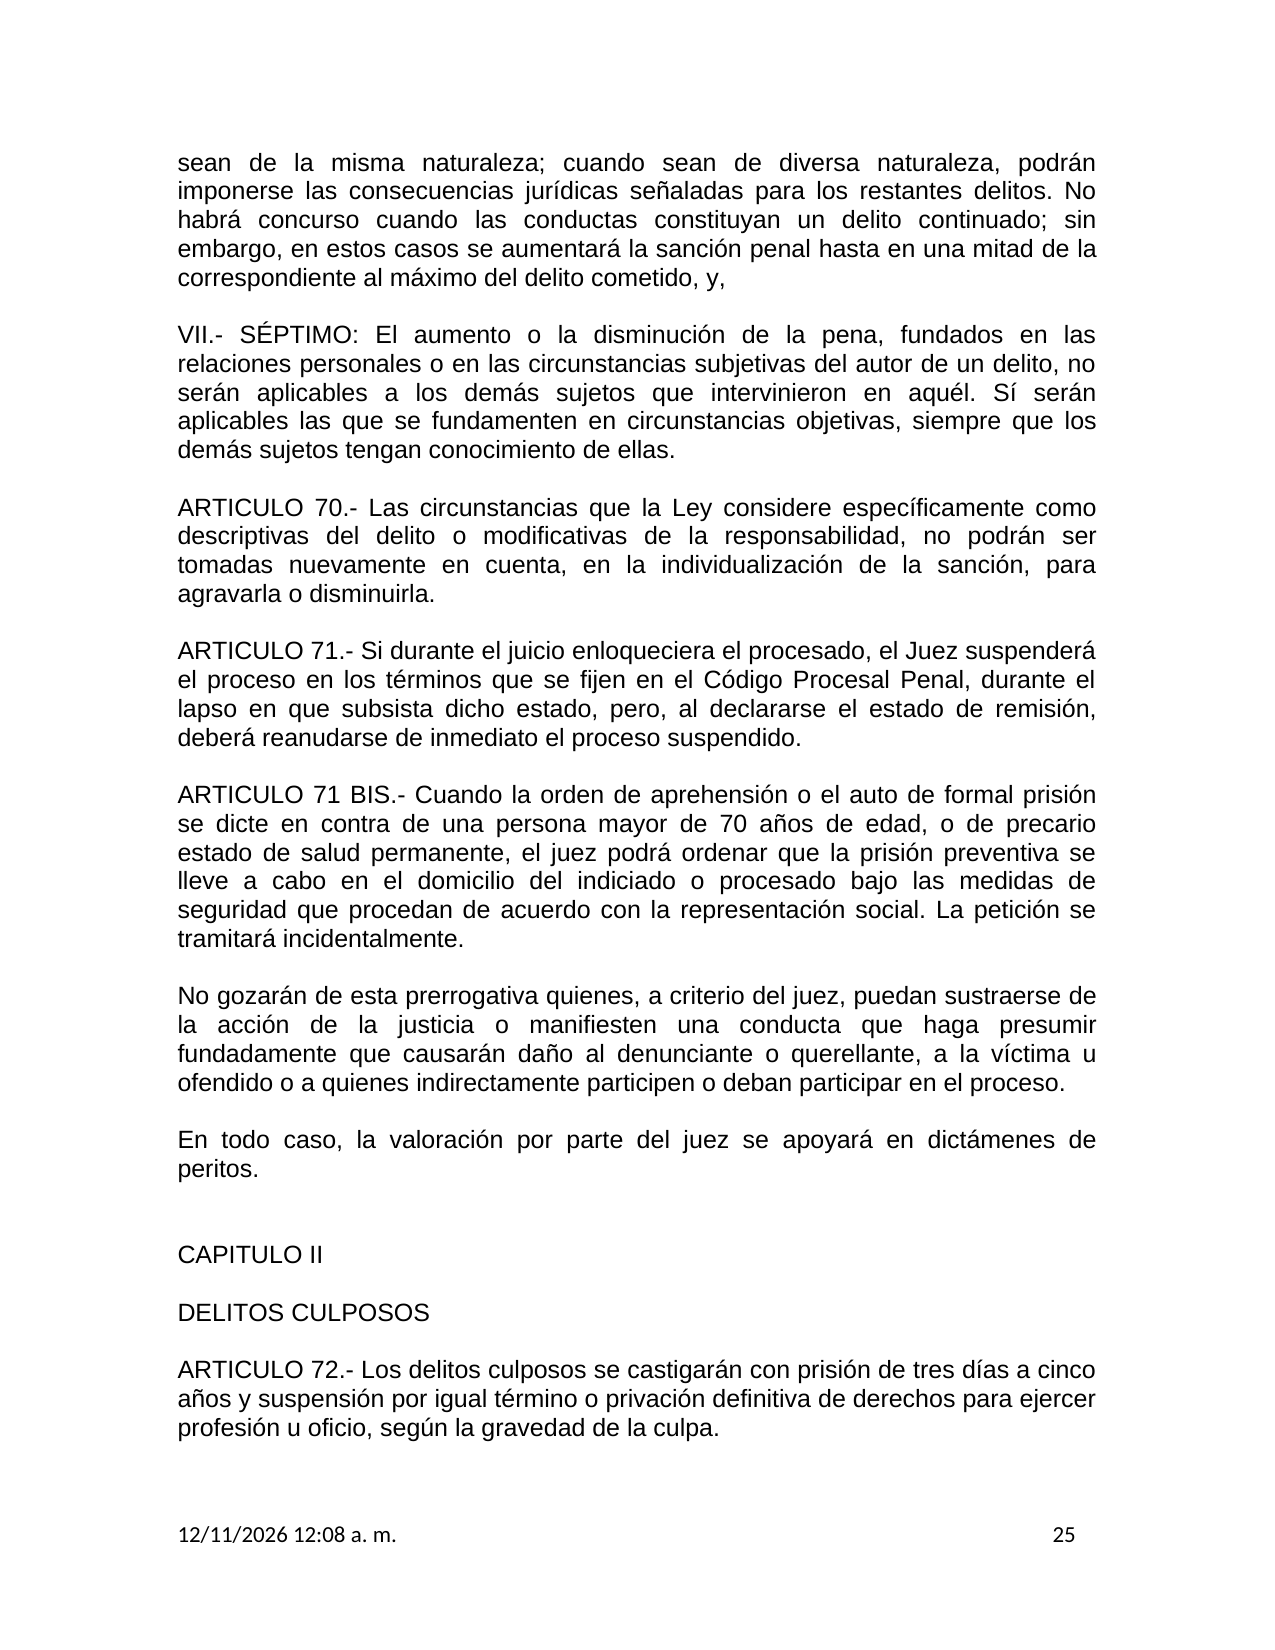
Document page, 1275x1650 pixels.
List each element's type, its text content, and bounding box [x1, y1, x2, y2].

text VII.- SÉPTIMO: El aumento o la disminución de la pena, fundados en las relaciones personales o en las circunstancias subjetivas del autor de un delito, no serán aplicables a los demás sujetos que intervinieron en aquél. Sí serán aplicables las que se fundamenten en circunstancias objetivas, siempre que los demás sujetos tengan conocimiento de ellas. [177, 320, 1098, 464]
text No gozarán de esta prerrogativa quienes, a criterio del juez, puedan sustraerse de la acción de la justicia o manifiesten una conducta que haga presumir fundadamente que causarán daño al denunciante o querellante, a la víctima u ofendido o a quienes indirectamente participen o deban participar en el proceso. [177, 981, 1098, 1096]
text ARTICULO 71.- Si durante el juicio enloqueciera el procesado, el Juez suspenderá el proceso en los términos que se fijen en el Código Procesal Penal, durante el lapso en que subsista dicho estado, pero, al declararse el estado de remisión, deberá reanudarse de inmediato el proceso suspendido. [177, 636, 1098, 751]
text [177, 148, 1098, 291]
text ARTICULO 72.- Los delitos culposos se castigarán con prisión de tres días a cinco años y suspensión por igual término o privación definitiva de derechos para ejercer profesión u oficio, según la gravedad de la culpa. [177, 1355, 1098, 1441]
text DELITOS CULPOSOS [177, 1298, 1098, 1326]
text En todo caso, la valoración por parte del juez se apoyará en dictámenes de peritos. [177, 1125, 1098, 1183]
text ARTICULO 71 BIS.- Cuando la orden de aprehensión o el auto de formal prisión se dicte en contra de una persona mayor de 70 años de edad, o de precario estado de salud permanente, el juez podrá ordenar que la prisión preventiva se lleve a cabo en el domicilio del indiciado o procesado bajo las medidas de seguridad que procedan de acuerdo con la representación social. La petición se tramitará incidentalmente. [177, 780, 1098, 953]
text ARTICULO 70.- Las circunstancias que la Ley considere específicamente como descriptivas del delito o modificativas de la responsabilidad, no podrán ser tomadas nuevamente en cuenta, en la individualización de la sanción, para agravarla o disminuirla. [177, 493, 1098, 608]
text CAPITULO II [177, 1240, 1098, 1269]
